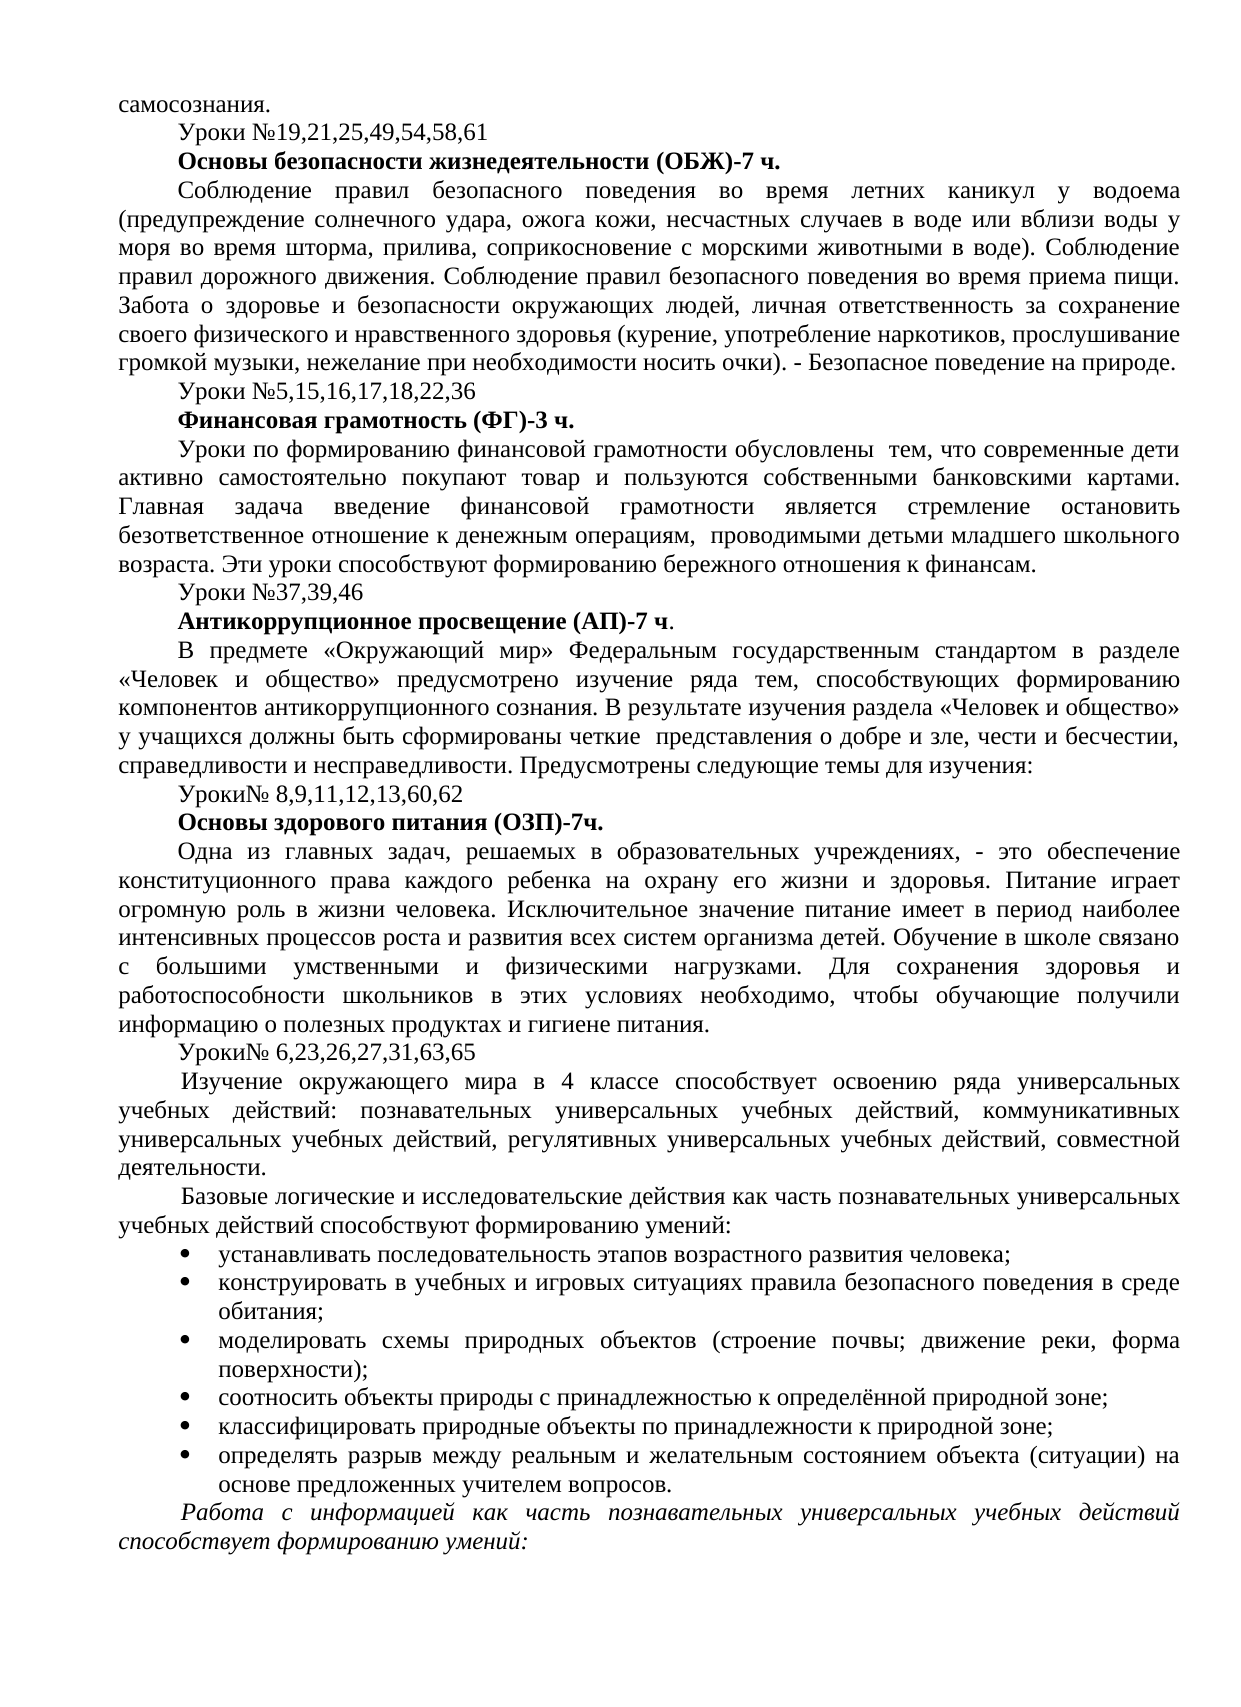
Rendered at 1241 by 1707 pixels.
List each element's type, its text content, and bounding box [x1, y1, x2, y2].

text Уроки по формированию финансовой грамотности обусловлены тем, что современные дети активно самостоятельно покупают товар и пользуются собственными банковскими картами. Главная задача введение финансовой грамотности является стремление остановить безответственное отношение к денежным операциям, проводимыми детьми младшего школьного возраста. Эти уроки способствуют формированию бережного отношения к финансам. [118, 434, 1181, 577]
text Работа с информацией как часть познавательных универсальных учебных действий способствует формированию умений: [118, 1497, 1181, 1555]
list конструировать в учебных и игровых ситуациях правила безопасного поведения в среде обитания; [181, 1267, 1181, 1325]
text Основы безопасности жизнедеятельности (ОБЖ)-7 ч. [118, 146, 1181, 175]
text Уроки №5,15,16,17,18,22,36 [118, 376, 1181, 405]
text Уроки №19,21,25,49,54,58,61 [118, 117, 1181, 146]
text Соблюдение правил безопасного поведения во время летних каникул у водоема (предупреждение солнечного удара, ожога кожи, несчастных случаев в воде или вблизи воды у моря во время шторма, прилива, соприкосновение с морскими животными в воде). Соблюдение правил дорожного движения. Соблюдение правил безопасного поведения во время приема пищи. Забота о здоровье и безопасности окружающих людей, личная ответственность за сохранение своего физического и нравственного здоровья (курение, употребление наркотиков, прослушивание громкой музыки, нежелание при необходимости носить очки). - Безопасное поведение на природе. [118, 175, 1181, 376]
text Одна из главных задач, решаемых в образовательных учреждениях, - это обеспечение конституционного права каждого ребенка на охрану его жизни и здоровья. Питание играет огромную роль в жизни человека. Исключительное значение питание имеет в период наиболее интенсивных процессов роста и развития всех систем организма детей. Обучение в школе связано с большими умственными и физическими нагрузками. Для сохранения здоровья и работоспособности школьников в этих условиях необходимо, чтобы обучающие получили информацию о полезных продуктах и гигиене питания. [118, 836, 1181, 1037]
list устанавливать последовательность этапов возрастного развития человека; [181, 1239, 1181, 1267]
text Изучение окружающего мира в 4 классе способствует освоению ряда универсальных учебных действий: познавательных универсальных учебных действий, коммуникативных универсальных учебных действий, регулятивных универсальных учебных действий, совместной деятельности. [118, 1066, 1181, 1181]
text Уроки№ 6,23,26,27,31,63,65 [118, 1037, 1181, 1066]
text В предмете «Окружающий мир» Федеральным государственным стандартом в разделе «Человек и общество» предусмотрено изучение ряда тем, способствующих формированию компонентов антикоррупционного сознания. В результате изучения раздела «Человек и общество» у учащихся должны быть сформированы четкие представления о добре и зле, чести и бесчестии, справедливости и несправедливости. Предусмотрены следующие темы для изучения: [118, 635, 1181, 779]
text Основы здорового питания (ОЗП)-7ч. [118, 807, 1181, 836]
list соотносить объекты природы с принадлежностью к определённой природной зоне; [181, 1382, 1181, 1411]
list моделировать схемы природных объектов (строение почвы; движение реки, форма поверхности); [181, 1325, 1181, 1382]
text Уроки№ 8,9,11,12,13,60,62 [118, 779, 1181, 807]
text Антикоррупционное просвещение (АП)-7 ч. [118, 606, 1181, 635]
list определять разрыв между реальным и желательным состоянием объекта (ситуации) на основе предложенных учителем вопросов. [181, 1440, 1181, 1497]
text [118, 89, 1181, 117]
text Базовые логические и исследовательские действия как часть познавательных универсальных учебных действий способствуют формированию умений: [118, 1181, 1181, 1239]
list классифицировать природные объекты по принадлежности к природной зоне; [181, 1411, 1181, 1440]
text Уроки №37,39,46 [118, 577, 1181, 606]
text Финансовая грамотность (ФГ)-3 ч. [118, 405, 1181, 434]
